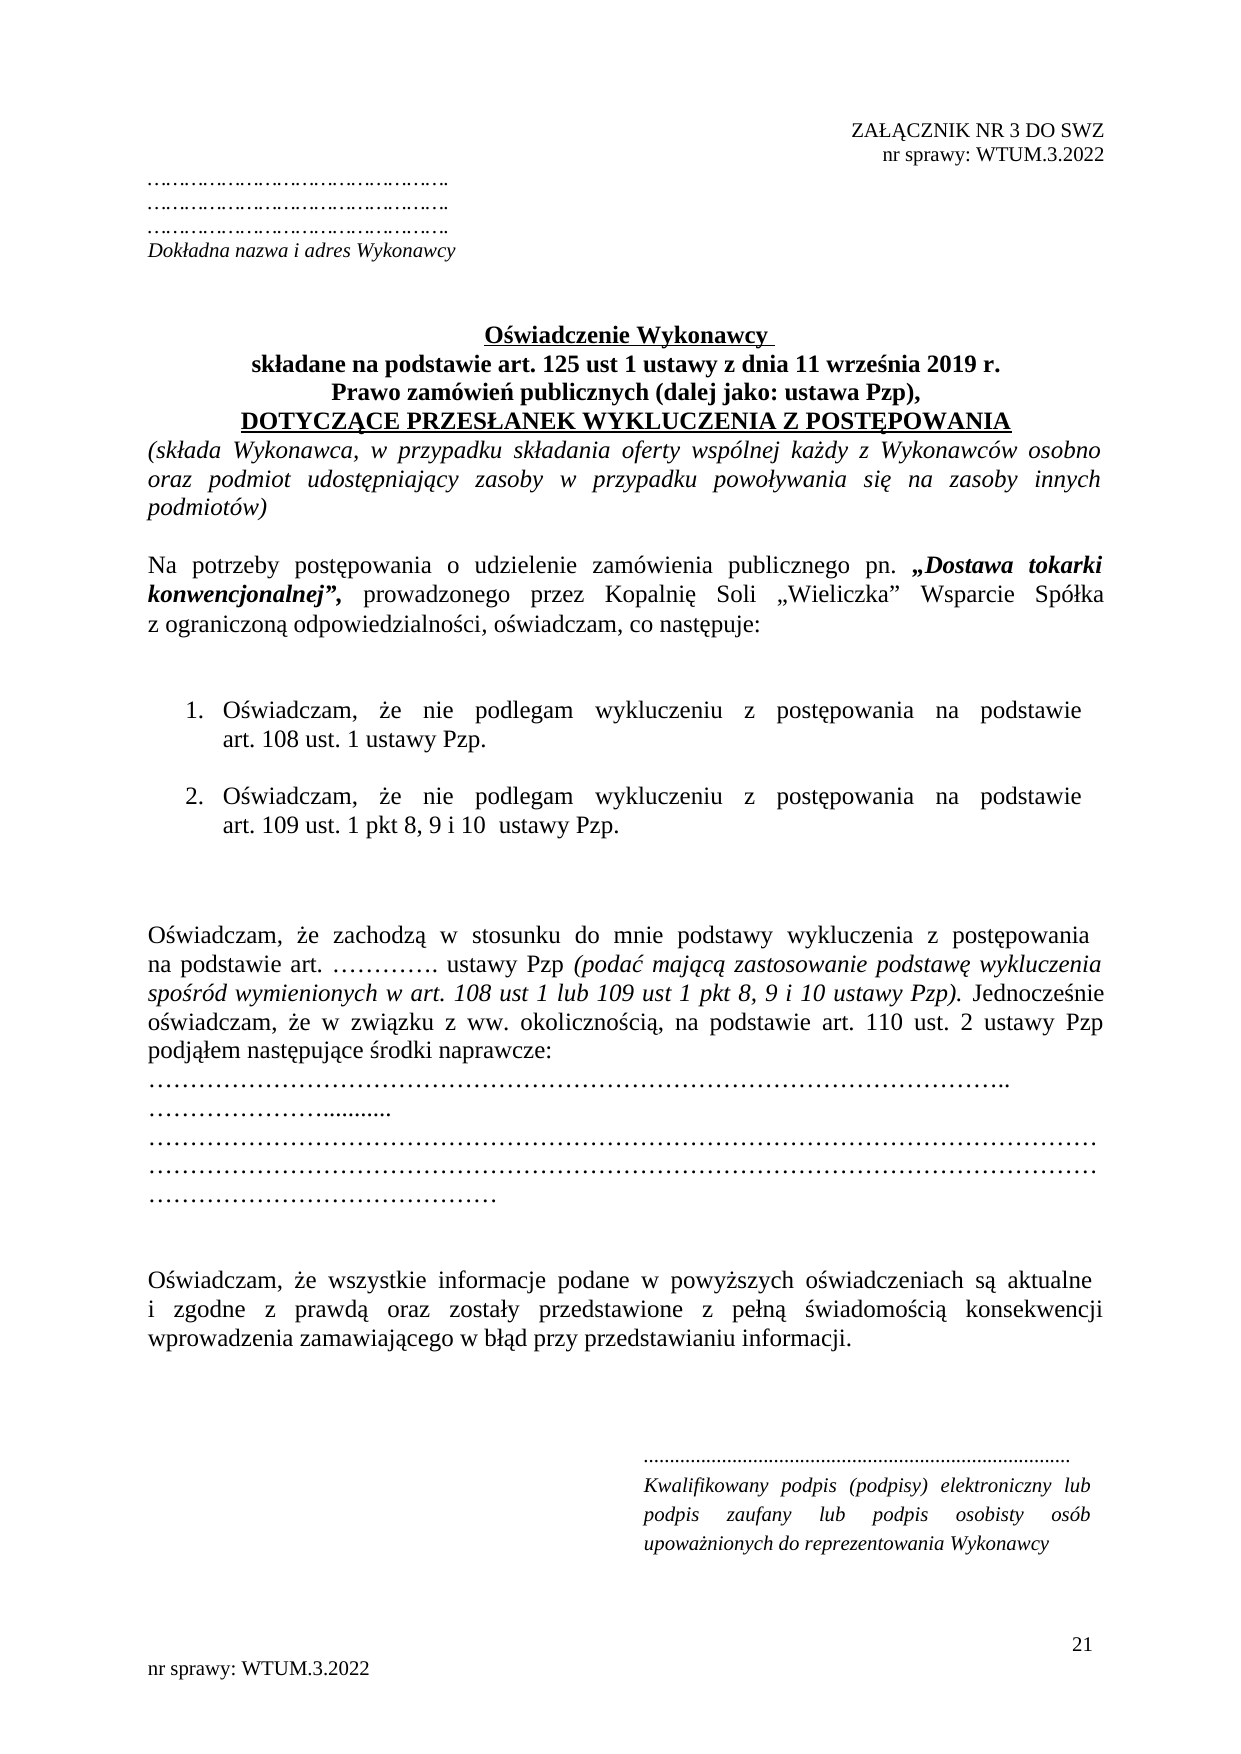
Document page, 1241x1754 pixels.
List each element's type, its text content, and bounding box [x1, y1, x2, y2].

text …………………………………………. [148, 190, 1104, 214]
text …………………………………………. [148, 166, 1104, 190]
text składane na podstawie art. 125 ust 1 ustawy z dnia 11 września 2019 r. [148, 349, 1104, 377]
text Prawo zamówień publicznych (dalej jako: ustawa Pzp), [148, 377, 1104, 406]
list Oświadczam, że nie podlegam wykluczeniu z postępowania na podstawie art. 109 ust. 1 pkt 8, 9 i 10 ustawy Pzp. [185, 781, 1104, 839]
text …………………………………………………………………………………………..…………………...........……………………………………………………………………………………………………………………………………………………………………………………………………………………………………………… [148, 1064, 1104, 1208]
text Dokładna nazwa i adres Wykonawcy [148, 238, 1104, 262]
table_header .................................................................................. [633, 1409, 1104, 1467]
text Oświadczam, że zachodzą w stosunku do mnie podstawy wykluczenia z postępowania na podstawie art. …………. ustawy Pzp (podać mającą zastosowanie podstawę wykluczenia spośród wymienionych w art. 108 ust 1 lub 109 ust 1 pkt 8, 9 i 10 ustawy Pzp). Jednocześnie oświadczam, że w związku z ww. okolicznością, na podstawie art. 110 ust. 2 ustawy Pzp podjąłem następujące środki naprawcze: [148, 920, 1104, 1064]
table_cell Kwalifikowany podpis (podpisy) elektroniczny lub podpis zaufany lub podpis osobisty osób upoważnionych do reprezentowania Wykonawcy [633, 1468, 1104, 1555]
text Oświadczam, że wszystkie informacje podane w powyższych oświadczeniach są aktualne i zgodne z prawdą oraz zostały przedstawione z pełną świadomością konsekwencji wprowadzenia zamawiającego w błąd przy przedstawianiu informacji. [148, 1265, 1104, 1352]
text ZAŁĄCZNIK NR 3 DO SWZ nr sprawy: WTUM.3.2022 [148, 118, 1104, 166]
text DOTYCZĄCE PRZESŁANEK WYKLUCZENIA Z POSTĘPOWANIA [148, 406, 1104, 435]
text (składa Wykonawca, w przypadku składania oferty wspólnej każdy z Wykonawców osobno oraz podmiot udostępniający zasoby w przypadku powoływania się na zasoby innych podmiotów) [148, 435, 1104, 521]
list Oświadczam, że nie podlegam wykluczeniu z postępowania na podstawie art. 108 ust. 1 ustawy Pzp. [185, 695, 1104, 752]
text …………………………………………. [148, 214, 1104, 238]
text Oświadczenie Wykonawcy [148, 320, 1104, 349]
text Na potrzeby postępowania o udzielenie zamówienia publicznego pn. „Dostawa tokarki konwencjonalnej”, prowadzonego przez Kopalnię Soli „Wieliczka” Wsparcie Spółka z ograniczoną odpowiedzialności, oświadczam, co następuje: [148, 550, 1104, 637]
